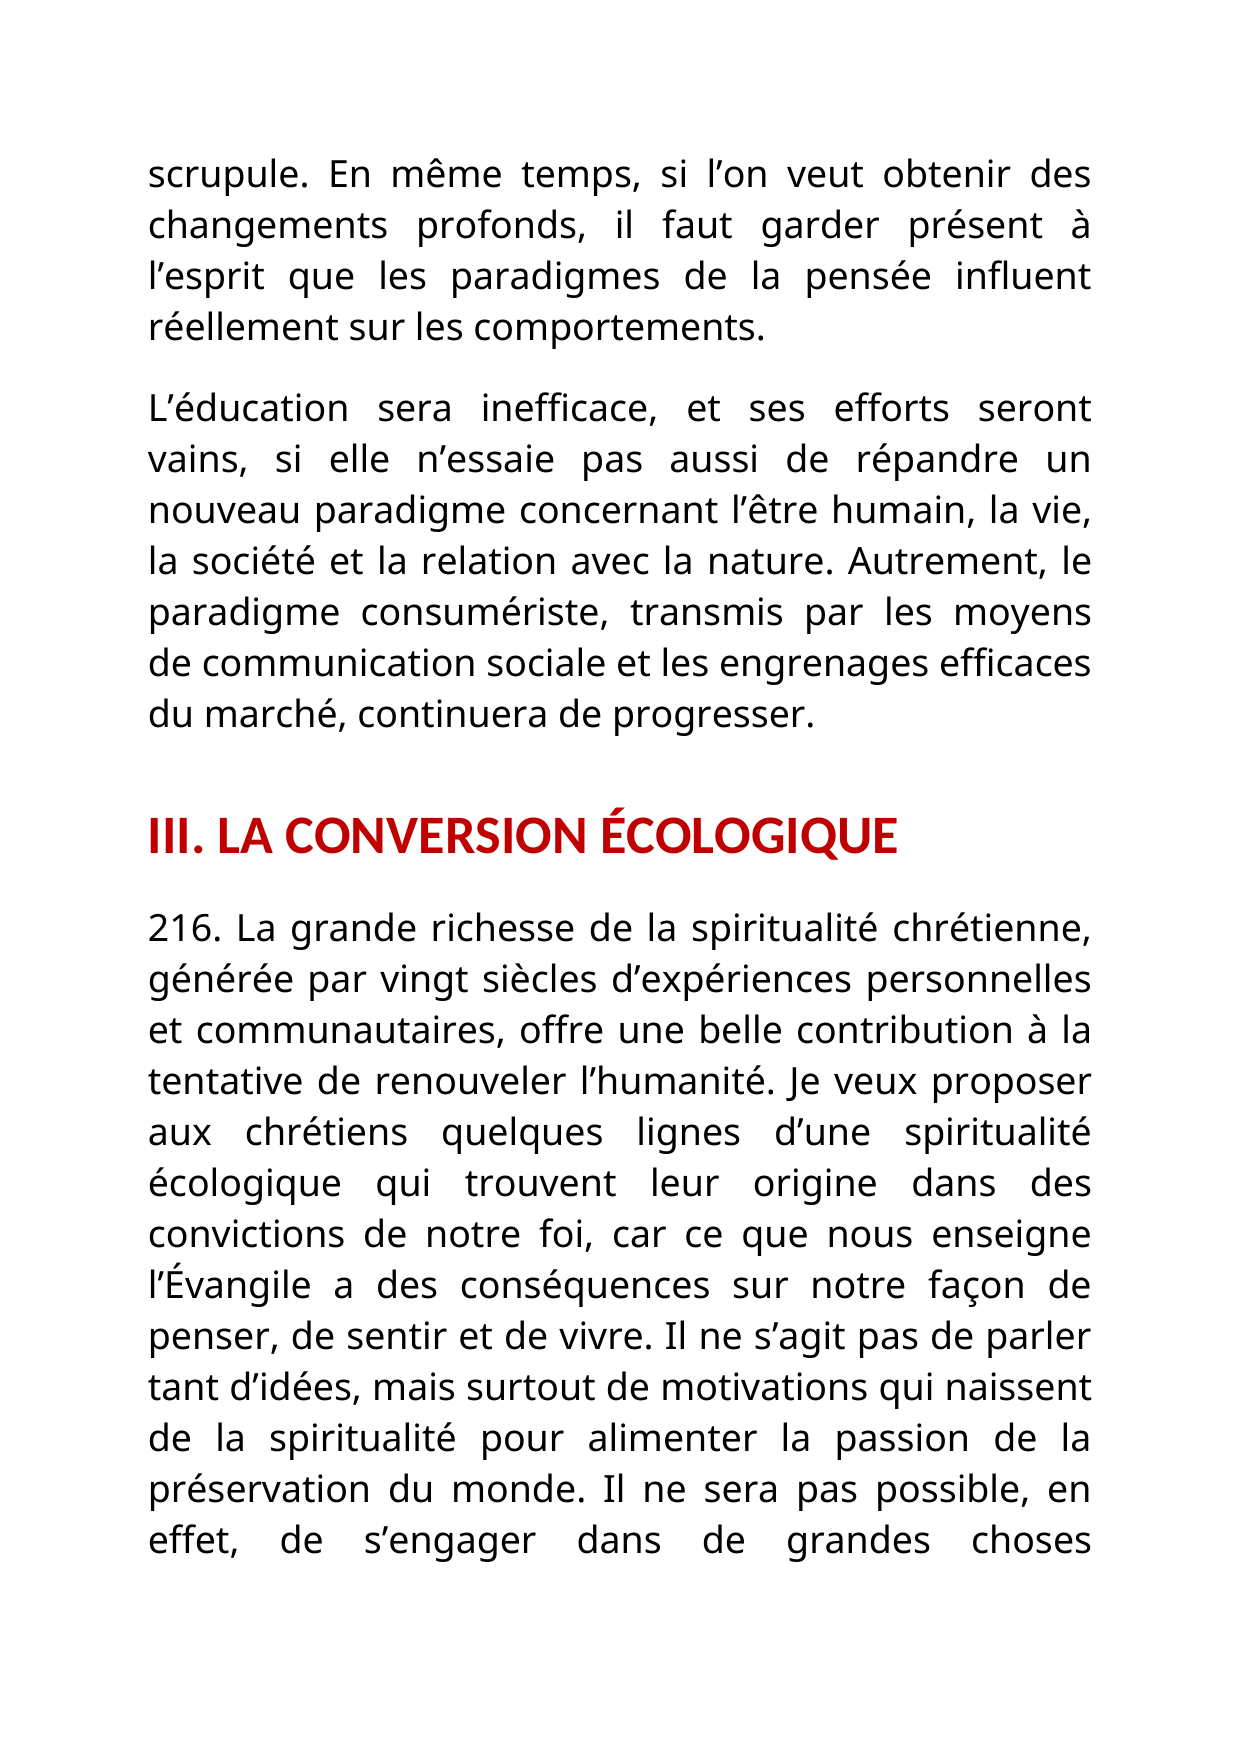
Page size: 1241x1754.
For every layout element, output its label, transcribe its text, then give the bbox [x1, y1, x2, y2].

text L’éducation sera inefficace, et ses efforts seront vains, si elle n’essaie pas aussi de répandre un nouveau paradigme concernant l’être humain, la vie, la société et la relation avec la nature. Autrement, le paradigme consumériste, transmis par les moyens de communication sociale et les engrenages efficaces du marché, continuera de progresser. [148, 381, 1093, 738]
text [148, 148, 1093, 352]
text III. LA CONVERSION ÉCOLOGIQUE [148, 801, 1093, 867]
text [148, 901, 1093, 1565]
